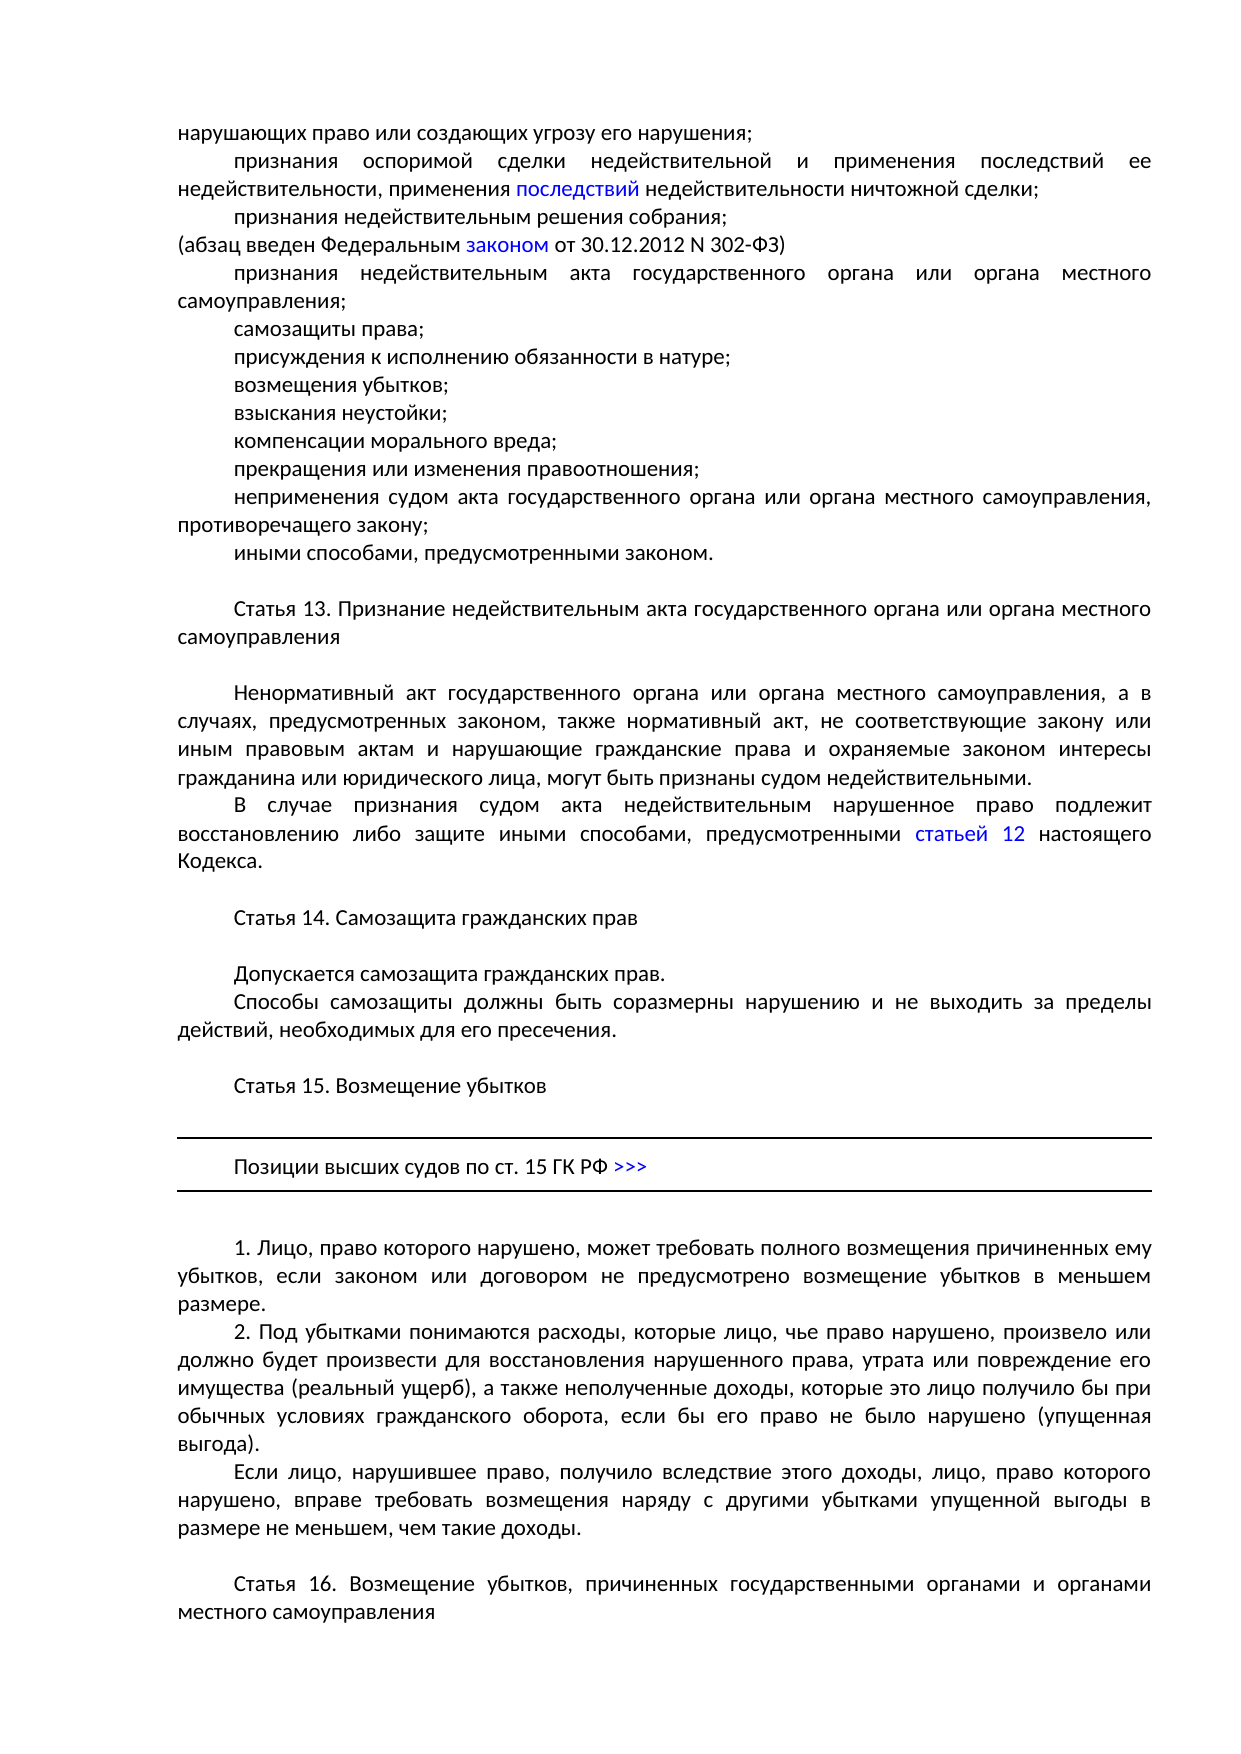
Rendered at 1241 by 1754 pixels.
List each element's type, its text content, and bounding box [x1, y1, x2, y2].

text Статья 16. Возмещение убытков, причиненных государственными органами и органами местного самоуправления [177, 1569, 1152, 1625]
text самозащиты права; [177, 314, 1152, 342]
text компенсации морального вреда; [177, 426, 1152, 454]
text Статья 14. Самозащита гражданских прав [177, 903, 1152, 931]
text В случае признания судом акта недействительным нарушенное право подлежит восстановлению либо защите иными способами, предусмотренными статьей 12 настоящего Кодекса. [177, 791, 1152, 875]
text (абзац введен Федеральным законом от 30.12.2012 N 302-ФЗ) [177, 230, 1152, 258]
text иными способами, предусмотренными законом. [177, 538, 1152, 566]
text 1. Лицо, право которого нарушено, может требовать полного возмещения причиненных ему убытков, если законом или договором не предусмотрено возмещение убытков в меньшем размере. [177, 1233, 1152, 1317]
text Ненормативный акт государственного органа или органа местного самоуправления, а в случаях, предусмотренных законом, также нормативный акт, не соответствующие закону или иным правовым актам и нарушающие гражданские права и охраняемые законом интересы гражданина или юридического лица, могут быть признаны судом недействительными. [177, 678, 1152, 791]
text признания недействительным решения собрания; [177, 202, 1152, 230]
text Статья 15. Возмещение убытков [177, 1071, 1152, 1099]
text Позиции высших судов по ст. 15 ГК РФ >>> [177, 1152, 1152, 1180]
text Допускается самозащита гражданских прав. [177, 959, 1152, 987]
text взыскания неустойки; [177, 398, 1152, 426]
text присуждения к исполнению обязанности в натуре; [177, 342, 1152, 370]
text неприменения судом акта государственного органа или органа местного самоуправления, противоречащего закону; [177, 482, 1152, 538]
text Если лицо, нарушившее право, получило вследствие этого доходы, лицо, право которого нарушено, вправе требовать возмещения наряду с другими убытками упущенной выгоды в размере не меньшем, чем такие доходы. [177, 1457, 1152, 1541]
text прекращения или изменения правоотношения; [177, 454, 1152, 482]
text Статья 13. Признание недействительным акта государственного органа или органа местного самоуправления [177, 594, 1152, 651]
text признания оспоримой сделки недействительной и применения последствий ее недействительности, применения последствий недействительности ничтожной сделки; [177, 146, 1152, 202]
text 2. Под убытками понимаются расходы, которые лицо, чье право нарушено, произвело или должно будет произвести для восстановления нарушенного права, утрата или повреждение его имущества (реальный ущерб), а также неполученные доходы, которые это лицо получило бы при обычных условиях гражданского оборота, если бы его право не было нарушено (упущенная выгода). [177, 1317, 1152, 1457]
text возмещения убытков; [177, 370, 1152, 398]
text признания недействительным акта государственного органа или органа местного самоуправления; [177, 258, 1152, 314]
text Способы самозащиты должны быть соразмерны нарушению и не выходить за пределы действий, необходимых для его пресечения. [177, 987, 1152, 1043]
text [177, 118, 1152, 146]
